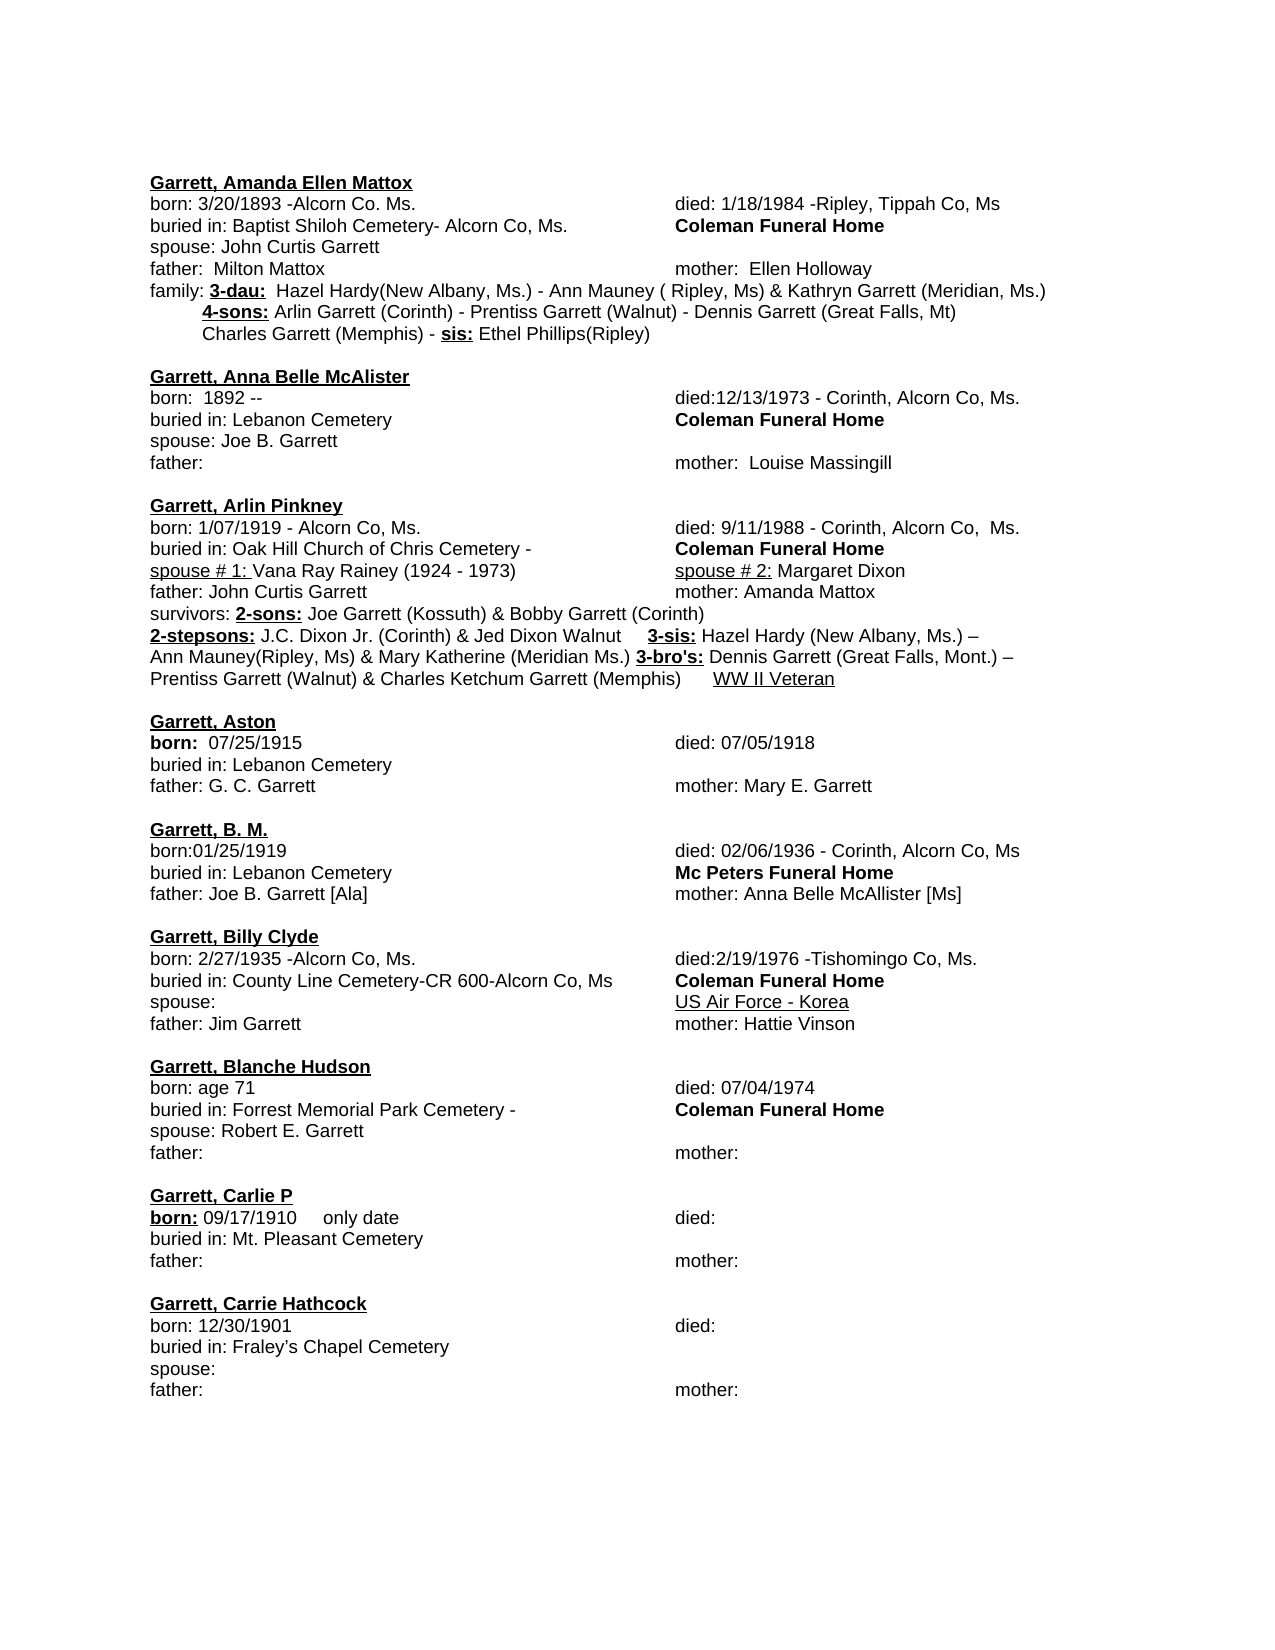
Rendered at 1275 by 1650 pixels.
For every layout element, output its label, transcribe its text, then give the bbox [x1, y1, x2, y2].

text survivors: 2-sons: Joe Garrett (Kossuth) & Bobby Garrett (Corinth) [150, 603, 1125, 624]
text father: mother: Louise Massingill [150, 452, 1125, 473]
text buried in: Lebanon Cemetery Mc Peters Funeral Home [150, 862, 1125, 883]
text father: Jim Garrett mother: Hattie Vinson [150, 1012, 1125, 1034]
text spouse # 1: Vana Ray Rainey (1924 - 1973) spouse # 2: Margaret Dixon [150, 560, 1125, 581]
text buried in: Lebanon Cemetery father: G. C. Garrett mother: Mary E. Garrett [150, 754, 1125, 797]
text born: 3/20/1893 -Alcorn Co. Ms. died: 1/18/1984 -Ripley, Tippah Co, Ms [150, 193, 1125, 215]
text Garrett, Amanda Ellen Mattox [150, 172, 1125, 193]
text buried in: Fraley’s Chapel Cemetery [150, 1336, 1125, 1357]
text father: John Curtis Garrett mother: Amanda Mattox [150, 581, 1125, 603]
text born:01/25/1919 died: 02/06/1936 - Corinth, Alcorn Co, Ms [150, 840, 1125, 862]
text Garrett, Billy Clyde [150, 926, 1125, 948]
text born: age 71 died: 07/04/1974 [150, 1077, 1125, 1099]
text born: 2/27/1935 -Alcorn Co, Ms. died:2/19/1976 -Tishomingo Co, Ms. [150, 948, 1125, 969]
text Garrett, Carlie P [150, 1185, 1125, 1207]
text spouse: Joe B. Garrett [150, 430, 1125, 452]
text buried in: Oak Hill Church of Chris Cemetery - Coleman Funeral Home [150, 538, 1125, 560]
text buried in: Baptist Shiloh Cemetery- Alcorn Co, Ms. Coleman Funeral Home [150, 215, 1125, 236]
text Garrett, Arlin Pinkney [150, 495, 1125, 517]
text spouse: father: mother: [150, 1357, 1125, 1401]
text father: Milton Mattox mother: Ellen Holloway [150, 258, 1125, 279]
text buried in: Lebanon Cemetery Coleman Funeral Home [150, 409, 1125, 430]
text father: mother: [150, 1250, 1125, 1271]
text Garrett, Aston [150, 711, 1125, 732]
text born: 09/17/1910 only date died: [150, 1207, 1125, 1228]
text father: Joe B. Garrett [Ala] mother: Anna Belle McAllister [Ms] [150, 883, 1125, 905]
text 2-stepsons: J.C. Dixon Jr. (Corinth) & Jed Dixon Walnut 3-sis: Hazel Hardy (New Albany, Ms.) – [150, 624, 1125, 646]
text Garrett, B. M. [150, 818, 1125, 840]
text Charles Garrett (Memphis) - sis: Ethel Phillips(Ripley) [150, 322, 1125, 344]
text born: 1892 -- died:12/13/1973 - Corinth, Alcorn Co, Ms. [150, 387, 1125, 409]
text Garrett, Anna Belle McAlister [150, 366, 1125, 387]
text born: 12/30/1901 died: [150, 1314, 1125, 1336]
text Prentiss Garrett (Walnut) & Charles Ketchum Garrett (Memphis) WW II Veteran [150, 667, 1125, 689]
text born: 07/25/1915 died: 07/05/1918 [150, 732, 1125, 754]
text Garrett, Blanche Hudson [150, 1056, 1125, 1077]
text 4-sons: Arlin Garrett (Corinth) - Prentiss Garrett (Walnut) - Dennis Garrett (Great Falls, Mt) [150, 301, 1125, 322]
text born: 1/07/1919 - Alcorn Co, Ms. died: 9/11/1988 - Corinth, Alcorn Co, Ms. [150, 517, 1125, 538]
text buried in: County Line Cemetery-CR 600-Alcorn Co, Ms Coleman Funeral Home [150, 969, 1125, 991]
text Garrett, Carrie Hathcock [150, 1293, 1125, 1314]
text buried in: Mt. Pleasant Cemetery [150, 1228, 1125, 1250]
text spouse: Robert E. Garrett father: mother: [150, 1120, 1125, 1163]
text Ann Mauney(Ripley, Ms) & Mary Katherine (Meridian Ms.) 3-bro's: Dennis Garrett (Great Falls, Mont.) – [150, 646, 1125, 667]
text buried in: Forrest Memorial Park Cemetery - Coleman Funeral Home [150, 1099, 1125, 1120]
text family: 3-dau: Hazel Hardy(New Albany, Ms.) - Ann Mauney ( Ripley, Ms) & Kathryn Garrett (Meridian, Ms.) [150, 279, 1125, 301]
text spouse: John Curtis Garrett [150, 236, 1125, 258]
text spouse: US Air Force - Korea [150, 991, 1125, 1012]
